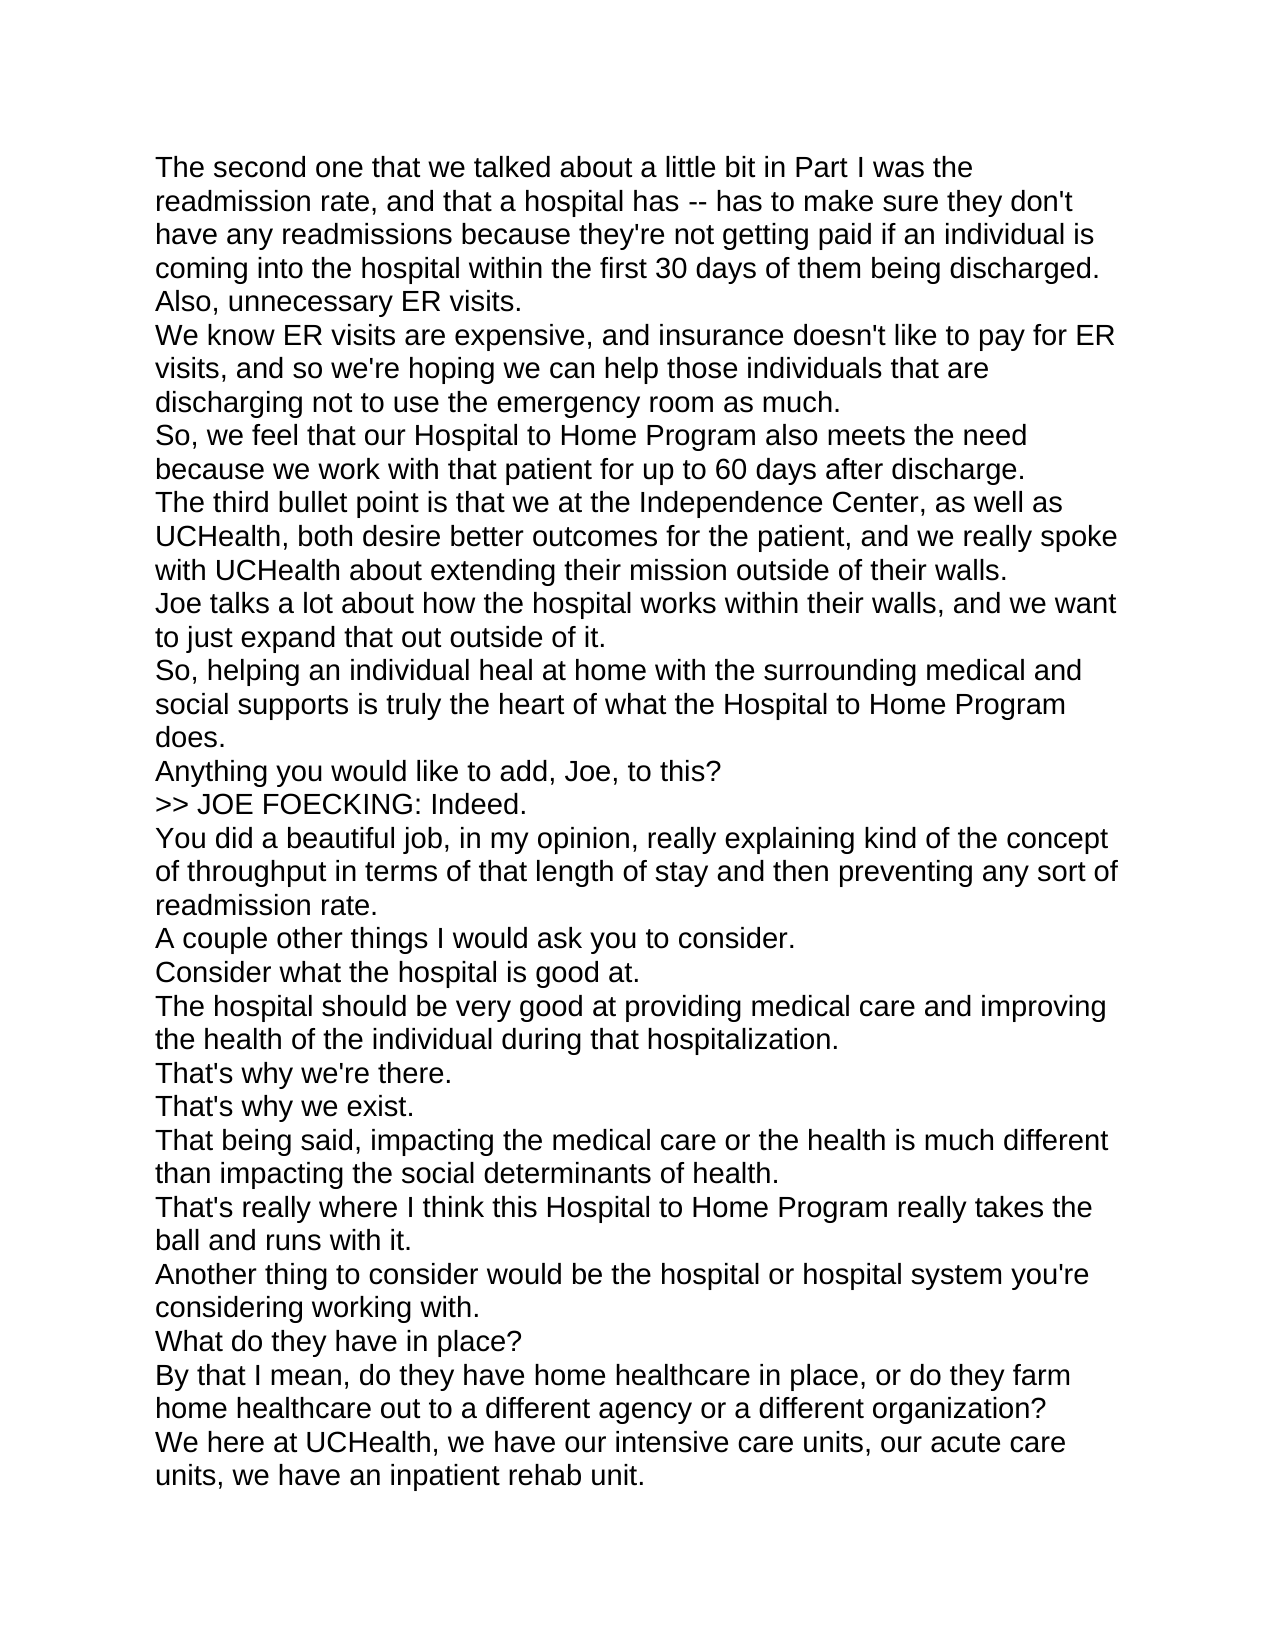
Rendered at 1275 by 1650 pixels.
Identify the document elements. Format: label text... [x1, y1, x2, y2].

text You did a beautiful job, in my opinion, really explaining kind of the concept of throughput in terms of that length of stay and then preventing any sort of readmission rate. [155, 821, 1130, 921]
text The third bullet point is that we at the Independence Center, as well as UCHealth, both desire better outcomes for the patient, and we really spoke with UCHealth about extending their mission outside of their walls. [155, 485, 1130, 586]
text Another thing to consider would be the hospital or hospital system you're considering working with. [155, 1257, 1130, 1324]
text Also, unnecessary ER visits. [155, 284, 1130, 318]
text The hospital should be very good at providing medical care and improving the health of the individual during that hospitalization. [155, 988, 1130, 1056]
text What do they have in place? [155, 1324, 1130, 1357]
text So, helping an individual heal at home with the surrounding medical and social supports is truly the heart of what the Hospital to Home Program does. [155, 653, 1130, 754]
text That being said, impacting the medical care or the health is much different than impacting the social determinants of health. [155, 1123, 1130, 1190]
text That's really where I think this Hospital to Home Program really takes the ball and runs with it. [155, 1190, 1130, 1257]
text That's why we exist. [155, 1089, 1130, 1123]
text By that I mean, do they have home healthcare in place, or do they farm home healthcare out to a different agency or a different organization? [155, 1357, 1130, 1424]
text We here at UCHealth, we have our intensive care units, our acute care units, we have an inpatient rehab unit. [155, 1424, 1130, 1492]
text A couple other things I would ask you to consider. [155, 921, 1130, 955]
text So, we feel that our Hospital to Home Program also meets the need because we work with that patient for up to 60 days after discharge. [155, 418, 1130, 485]
text Anything you would like to add, Joe, to this? [155, 754, 1130, 787]
text Consider what the hospital is good at. [155, 955, 1130, 988]
text The second one that we talked about a little bit in Part I was the readmission rate, and that a hospital has -- has to make sure they don't have any readmissions because they're not getting paid if an individual is coming into the hospital within the first 30 days of them being discharged. [155, 150, 1130, 284]
text That's why we're there. [155, 1056, 1130, 1089]
text Joe talks a lot about how the hospital works within their walls, and we want to just expand that out outside of it. [155, 586, 1130, 653]
text We know ER visits are expensive, and insurance doesn't like to pay for ER visits, and so we're hoping we can help those individuals that are discharging not to use the emergency room as much. [155, 318, 1130, 418]
text >> JOE FOECKING: Indeed. [155, 787, 1130, 821]
